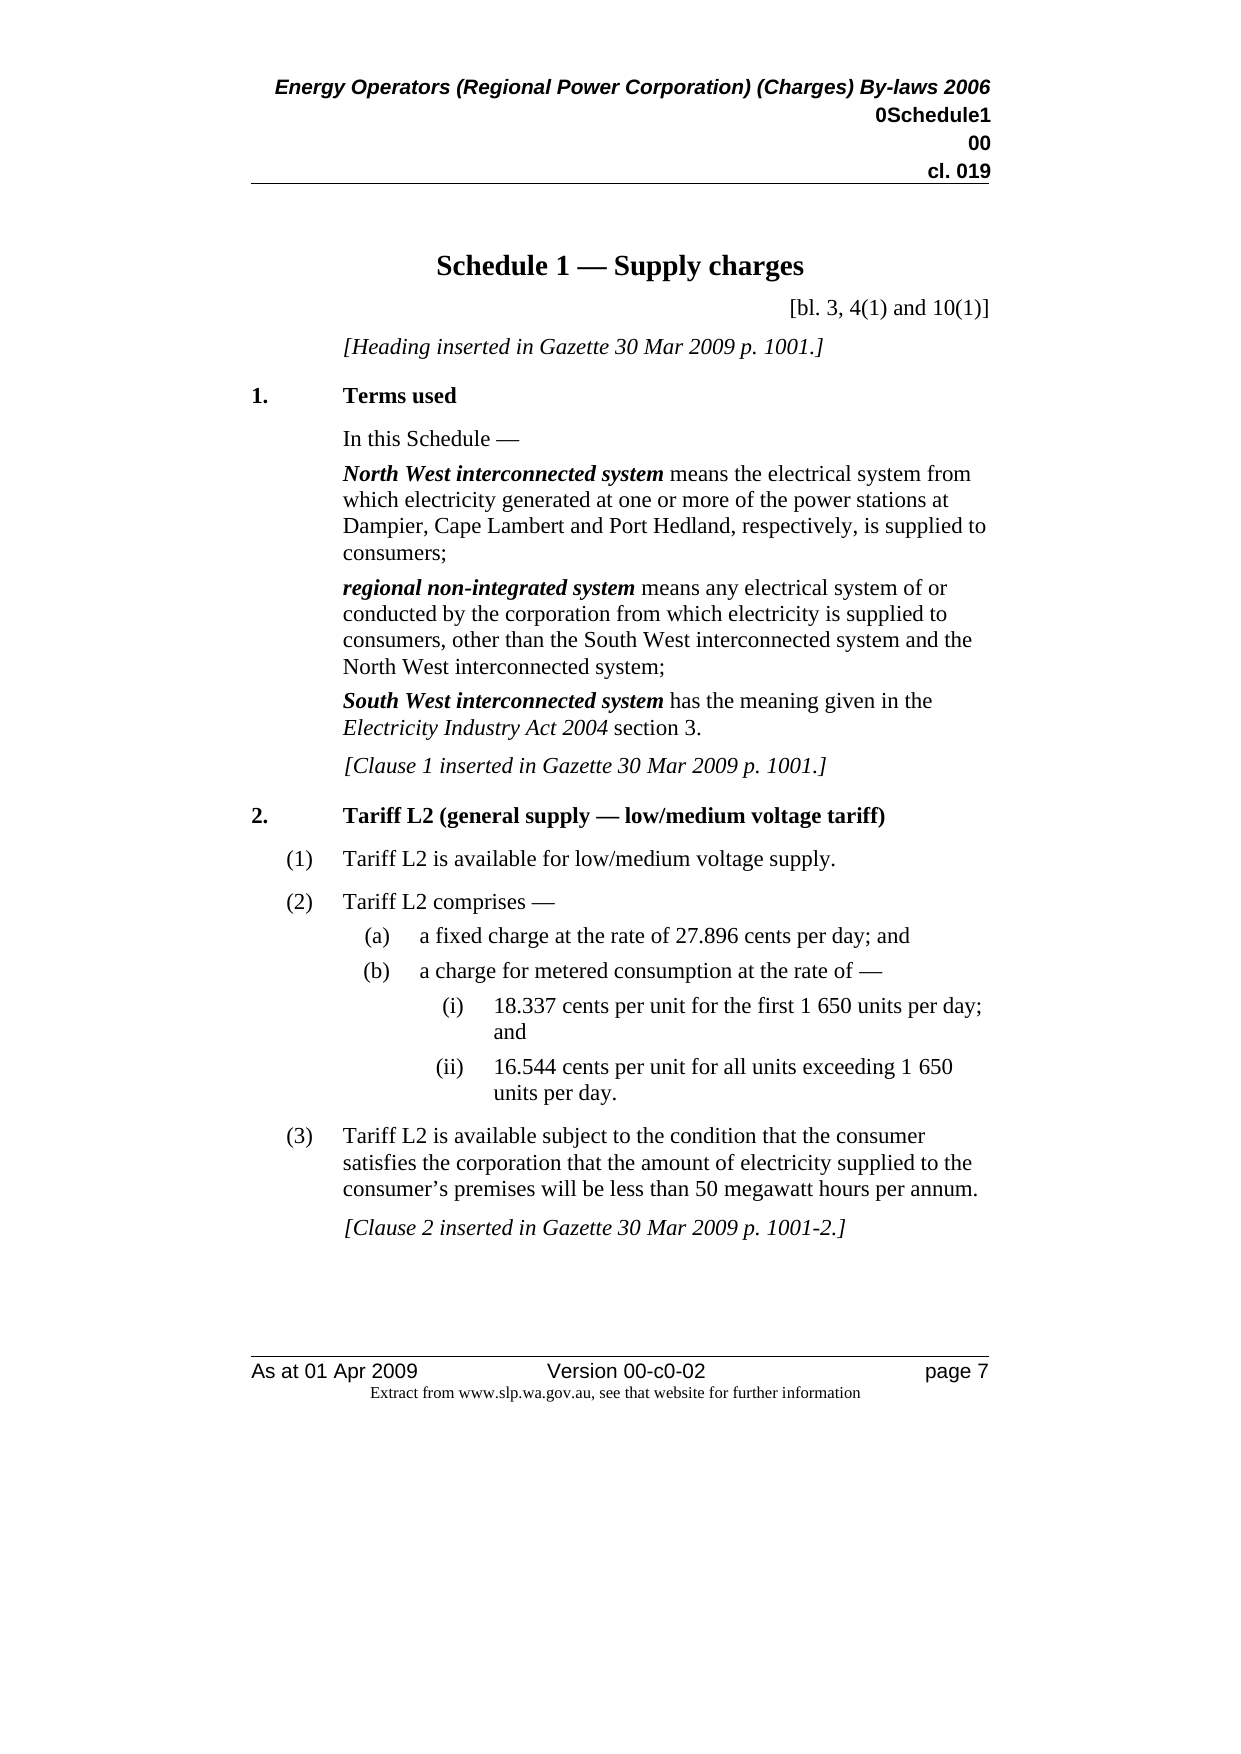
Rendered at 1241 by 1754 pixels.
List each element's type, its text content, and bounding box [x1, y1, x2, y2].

text (3) Tariff L2 is available subject to the condition that the consumer satisfies the corporation that the amount of electricity supplied to the consumer’s premises will be less than 50 megawatt hours per annum. [251, 1122, 989, 1201]
text (b) a charge for metered consumption at the rate of — [251, 957, 989, 984]
text (1) Tariff L2 is available for low/medium voltage supply. [251, 845, 989, 871]
text [Clause 2 inserted in Gazette 30 Mar 2009 p. 1001-2.] [251, 1214, 989, 1240]
text (i) 18.337 cents per unit for the first 1 650 units per day; and [251, 992, 989, 1045]
subtitle 1. Terms used [251, 382, 989, 408]
subtitle 2. Tariff L2 (general supply — low/medium voltage tariff) [251, 802, 989, 828]
text (2) Tariff L2 comprises — [251, 888, 989, 914]
text [bl. 3, 4(1) and 10(1)] [251, 294, 989, 320]
subtitle Schedule 1 — Supply charges [251, 248, 989, 282]
text [Clause 1 inserted in Gazette 30 Mar 2009 p. 1001.] [251, 753, 989, 779]
text regional non-integrated system means any electrical system of or conducted by the corporation from which electricity is supplied to consumers, other than the South West interconnected system and the North West interconnected system; [251, 574, 989, 679]
text (ii) 16.544 cents per unit for all units exceeding 1 650 units per day. [251, 1053, 989, 1106]
text In this Schedule — [251, 425, 989, 452]
text North West interconnected system means the electrical system from which electricity generated at one or more of the power stations at Dampier, Cape Lambert and Port Hedland, respectively, is supplied to consumers; [251, 460, 989, 565]
subtitle [Heading inserted in Gazette 30 Mar 2009 p. 1001.] [251, 333, 989, 359]
text South West interconnected system has the meaning given in the Electricity Industry Act 2004 section 3. [251, 687, 989, 740]
text (a) a fixed charge at the rate of 27.896 cents per day; and [251, 923, 989, 949]
